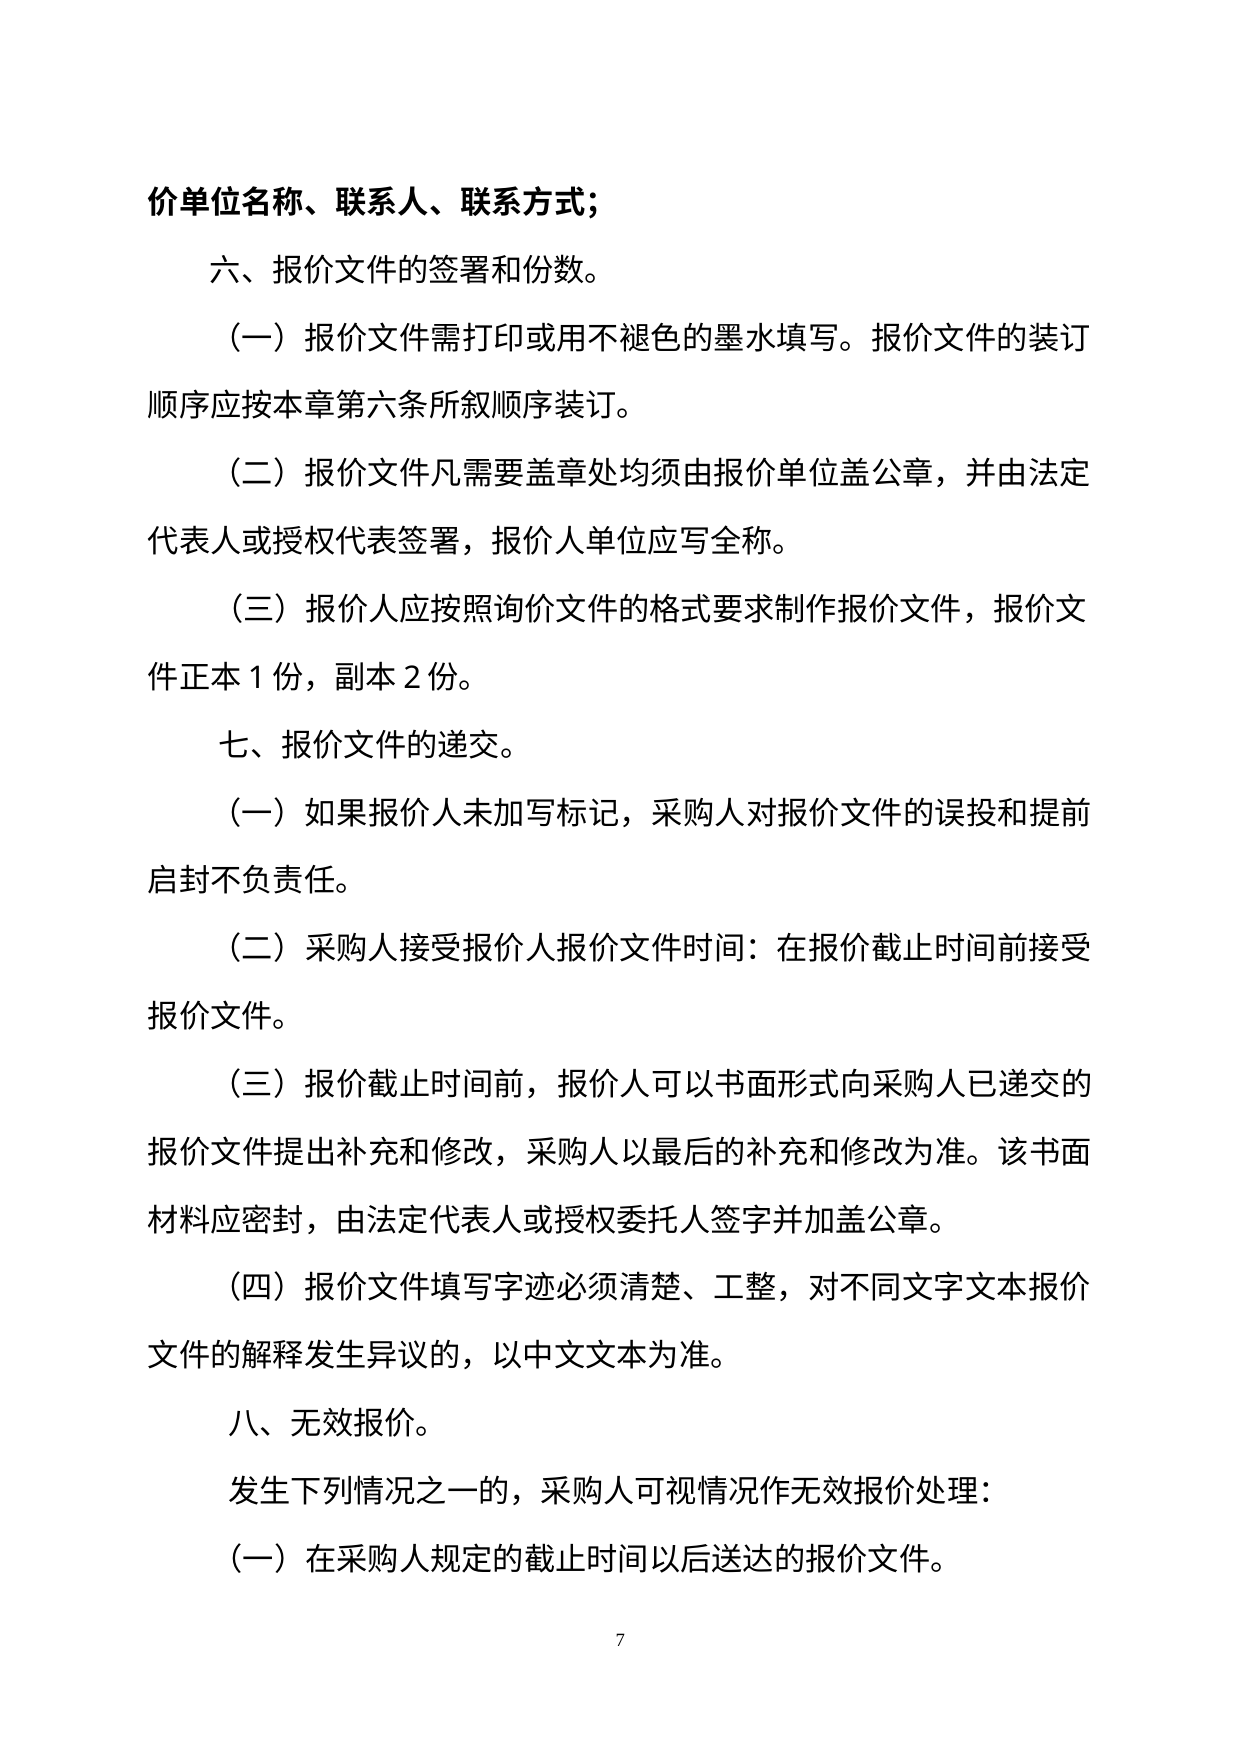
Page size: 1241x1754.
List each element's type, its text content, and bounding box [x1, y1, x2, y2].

text （一）报价文件需打印或用不褪色的墨水填写。报价文件的装订顺序应按本章第六条所叙顺序装订。 [148, 313, 1092, 426]
text （一）如果报价人未加写标记，采购人对报价文件的误投和提前启封不负责任。 [148, 788, 1092, 901]
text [148, 177, 1092, 222]
text 六、报价文件的签署和份数。 [129, 245, 1092, 290]
text （二）报价文件凡需要盖章处均须由报价单位盖公章，并由法定代表人或授权代表签署，报价人单位应写全称。 [148, 448, 1092, 561]
text （三）报价截止时间前，报价人可以书面形式向采购人已递交的报价文件提出补充和修改，采购人以最后的补充和修改为准。该书面材料应密封，由法定代表人或授权委托人签字并加盖公章。 [148, 1059, 1092, 1240]
text （一）在采购人规定的截止时间以后送达的报价文件。 [148, 1534, 1092, 1579]
text （四）报价文件填写字迹必须清楚、工整，对不同文字文本报价文件的解释发生异议的，以中文文本为准。 [148, 1262, 1092, 1376]
text （三）报价人应按照询价文件的格式要求制作报价文件，报价文件正本1份，副本2份。 [148, 584, 1092, 697]
text 发生下列情况之一的，采购人可视情况作无效报价处理： [148, 1466, 1092, 1511]
text 七、报价文件的递交。 [148, 720, 1092, 765]
text 八、无效报价。 [148, 1398, 1092, 1443]
text （二）采购人接受报价人报价文件时间：在报价截止时间前接受报价文件。 [148, 923, 1092, 1036]
